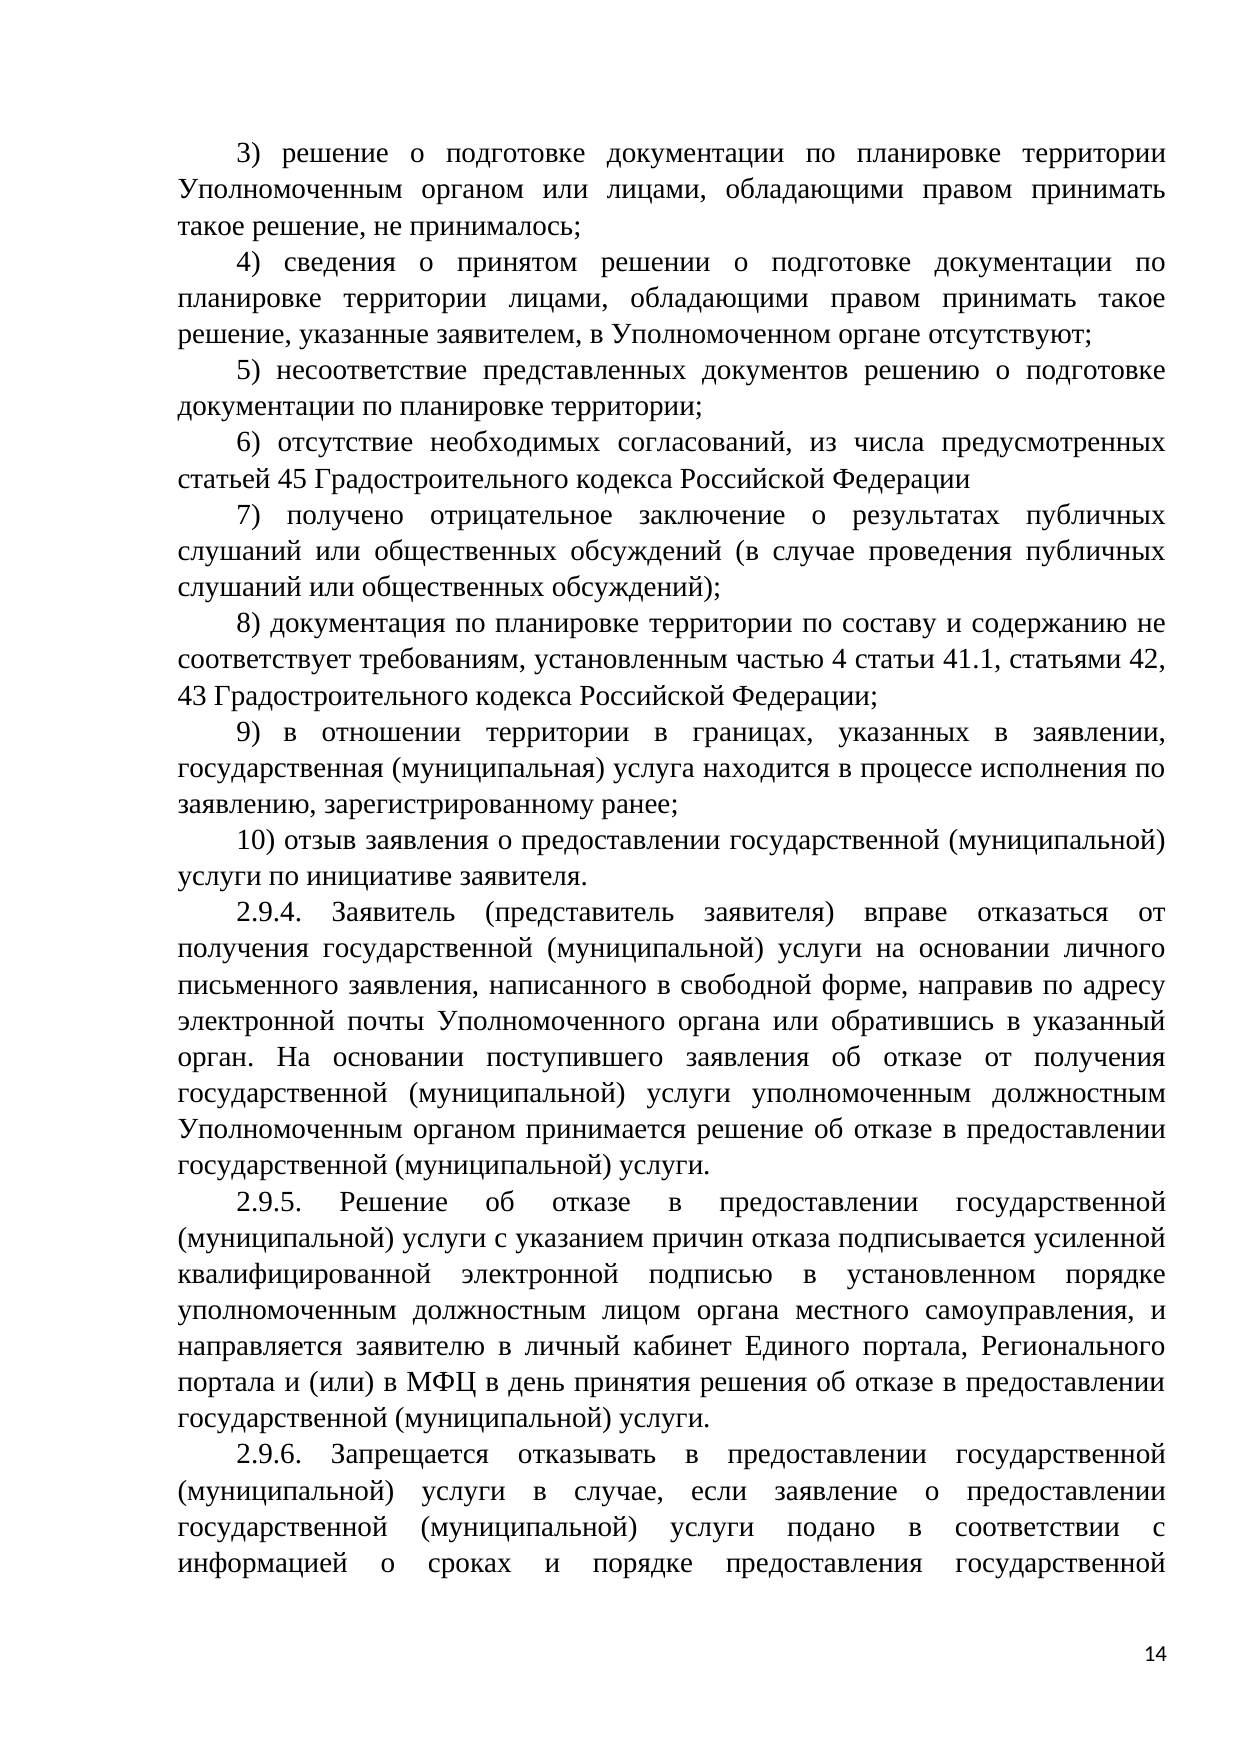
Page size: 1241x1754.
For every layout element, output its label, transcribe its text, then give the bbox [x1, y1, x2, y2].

text 7) получено отрицательное заключение о результатах публичных слушаний или общественных обсуждений (в случае проведения публичных слушаний или общественных обсуждений); [177, 497, 1167, 603]
text 2.9.5. Решение об отказе в предоставлении государственной (муниципальной) услуги с указанием причин отказа подписывается усиленной квалифицированной электронной подписью в установленном порядке уполномоченным должностным лицом органа местного самоуправления, и направляется заявителю в личный кабинет Единого портала, Регионального портала и (или) в МФЦ в день принятия решения об отказе в предоставлении государственной (муниципальной) услуги. [177, 1184, 1167, 1434]
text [177, 1437, 1167, 1579]
text 6) отсутствие необходимых согласований, из числа предусмотренных статьей 45 Градостроительного кодекса Российской Федерации [177, 424, 1167, 494]
text 4) сведения о принятом решении о подготовке документации по планировке территории лицами, обладающими правом принимать такое решение, указанные заявителем, в Уполномоченном органе отсутствуют; [177, 244, 1167, 350]
text 8) документация по планировке территории по составу и содержанию не соответствует требованиям, установленным частью 4 статьи 41.1, статьями 42, 43 Градостроительного кодекса Российской Федерации; [177, 605, 1167, 711]
text 2.9.4. Заявитель (представитель заявителя) вправе отказаться от получения государственной (муниципальной) услуги на основании личного письменного заявления, написанного в свободной форме, направив по адресу электронной почты Уполномоченного органа или обратившись в указанный орган. На основании поступившего заявления об отказе от получения государственной (муниципальной) услуги уполномоченным должностным Уполномоченным органом принимается решение об отказе в предоставлении государственной (муниципальной) услуги. [177, 894, 1167, 1181]
text 3) решение о подготовке документации по планировке территории Уполномоченным органом или лицами, обладающими правом принимать такое решение, не принималось; [177, 135, 1167, 241]
text 5) несоответствие представленных документов решению о подготовке документации по планировке территории; [177, 352, 1167, 422]
text 10) отзыв заявления о предоставлении государственной (муниципальной) услуги по инициативе заявителя. [177, 822, 1167, 892]
text 9) в отношении территории в границах, указанных в заявлении, государственная (муниципальная) услуга находится в процессе исполнения по заявлению, зарегистрированному ранее; [177, 714, 1167, 819]
